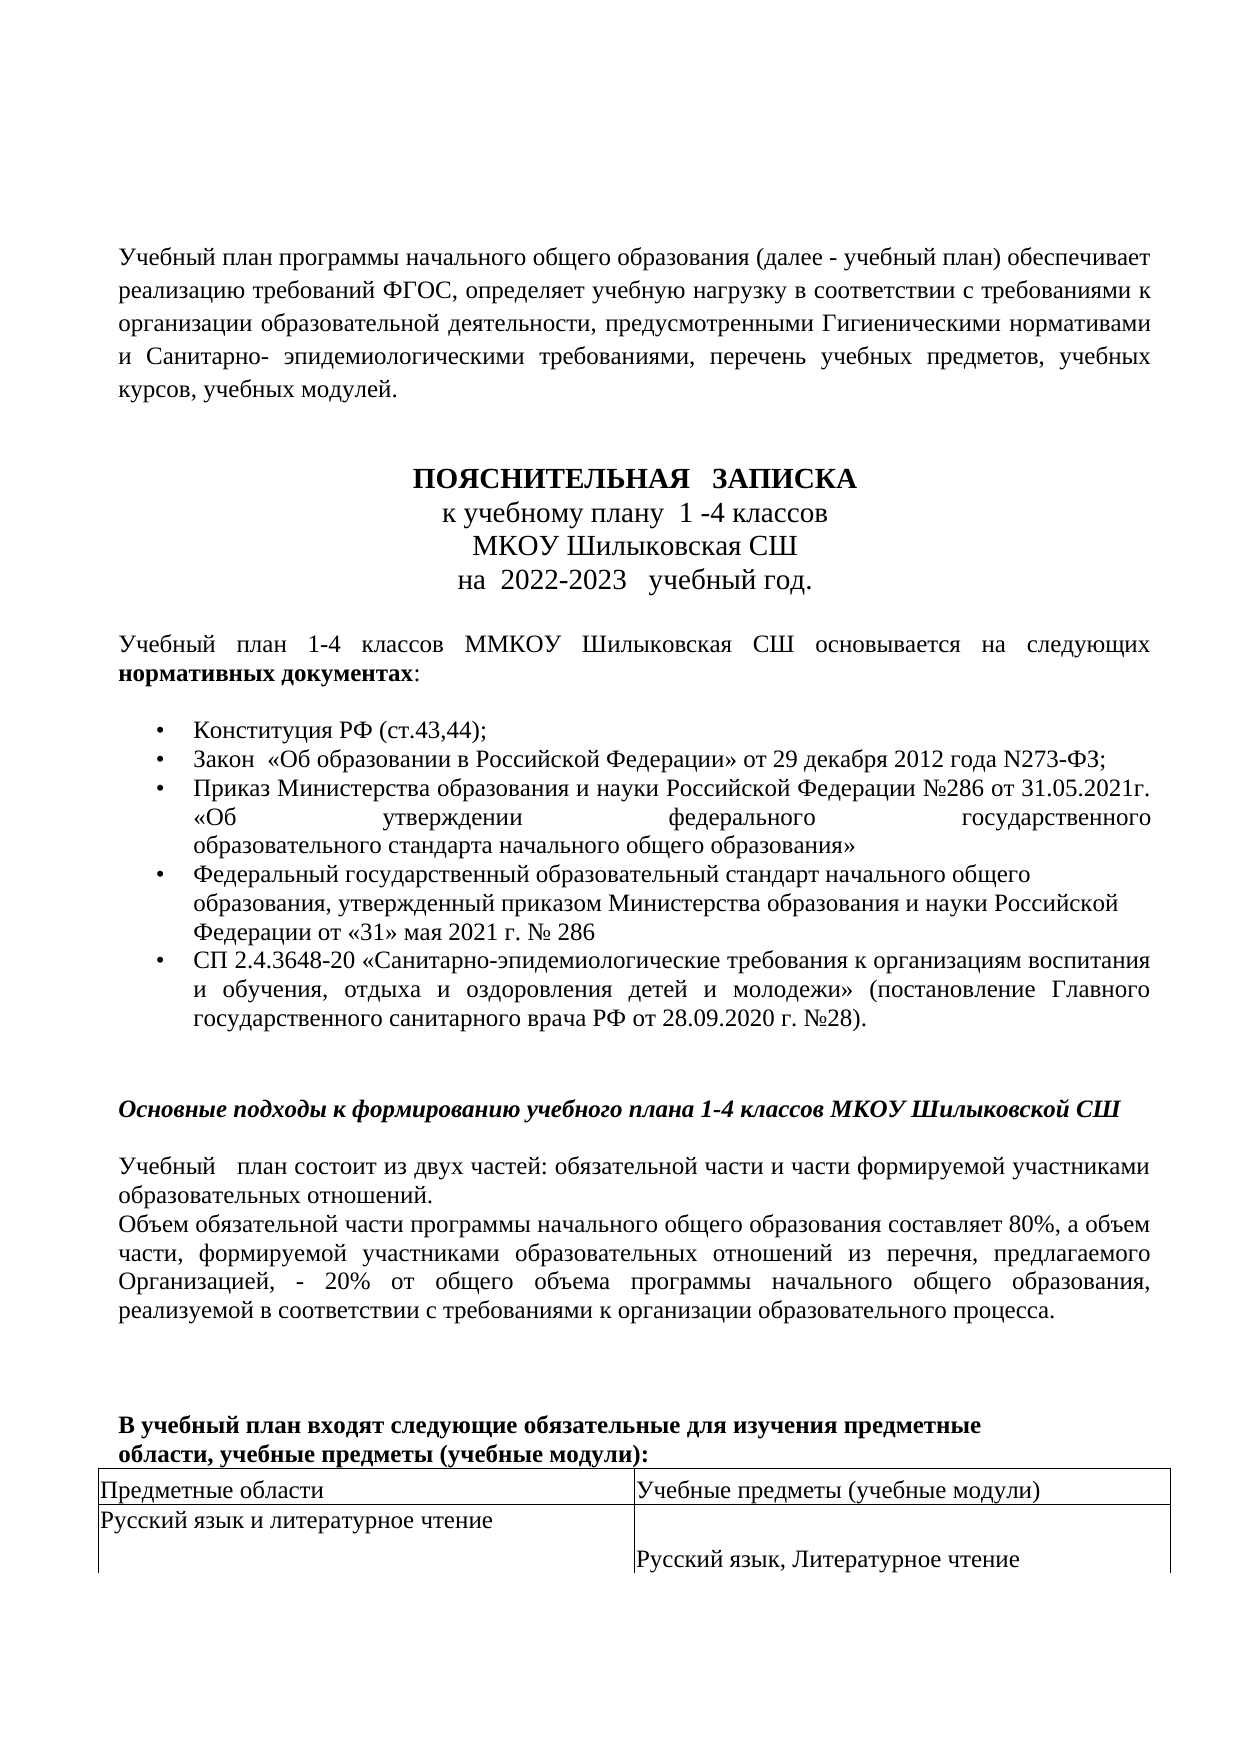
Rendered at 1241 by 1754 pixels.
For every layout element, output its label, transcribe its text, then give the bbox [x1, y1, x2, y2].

table_header Предметные области [99, 1469, 634, 1504]
text Учебный план состоит из двух частей: обязательной части и части формируемой участниками образовательных отношений. [118, 1151, 1152, 1209]
list СП 2.4.3648-20 «Санитарно-эпидемиологические требования к организациям воспитания и обучения, отдыха и оздоровления детей и молодежи» (постановление Главного государственного санитарного врача РФ от 28.09.2020 г. №28). [156, 945, 1152, 1032]
text Основные подходы к формированию учебного плана 1-4 классов МКОУ Шилыковской СШ [118, 1094, 1152, 1123]
text В учебный план входят следующие обязательные для изучения предметные [118, 1410, 1152, 1439]
text на 2022-2023 учебный год. [118, 562, 1152, 596]
list Конституция РФ (ст.43,44); [156, 715, 1152, 744]
table_cell Русский язык и литературное чтение [99, 1505, 634, 1573]
list Приказ Министерства образования и науки Российской Федерации №286 от 31.05.2021г. «Об утверждении федерального государственного образовательного стандарта начального общего образования» [156, 773, 1152, 859]
text к учебному плану 1 -4 классов [118, 495, 1152, 528]
text МКОУ Шилыковская СШ [118, 528, 1152, 562]
list Федеральный государственный образовательный стандарт начального общего образования, утвержденный приказом Министерства образования и науки Российской Федерации от «31» мая 2021 г. № 286 [156, 859, 1152, 945]
text Объем обязательной части программы начального общего образования составляет 80%, а объем части, формируемой участниками образовательных отношений из перечня, предлагаемого Организацией, - 20% от общего объема программы начального общего образования, реализуемой в соответствии с требованиями к организации образовательного процесса. [118, 1209, 1152, 1324]
text ПОЯСНИТЕЛЬНАЯ ЗАПИСКА [118, 461, 1152, 495]
text Учебный план программы начального общего образования (далее - учебный план) обеспечивает реализацию требований ФГОС, определяет учебную нагрузку в соответствии с требованиями к организации образовательной деятельности, предусмотренными Гигиеническими нормативами и Санитарно- эпидемиологическими требованиями, перечень учебных предметов, учебных курсов, учебных модулей. [118, 370, 1152, 403]
list Закон «Об образовании в Российской Федерации» от 29 декабря 2012 года N273-ФЗ; [156, 744, 1152, 773]
table_header Учебные предметы (учебные модули) [635, 1469, 1170, 1504]
table_cell Русский язык, Литературное чтение [635, 1505, 1170, 1573]
text области, учебные предметы (учебные модули): [118, 1439, 1152, 1468]
text Учебный план 1-4 классов ММКОУ Шилыковская СШ основывается на следующих нормативных документах: [118, 629, 1152, 687]
